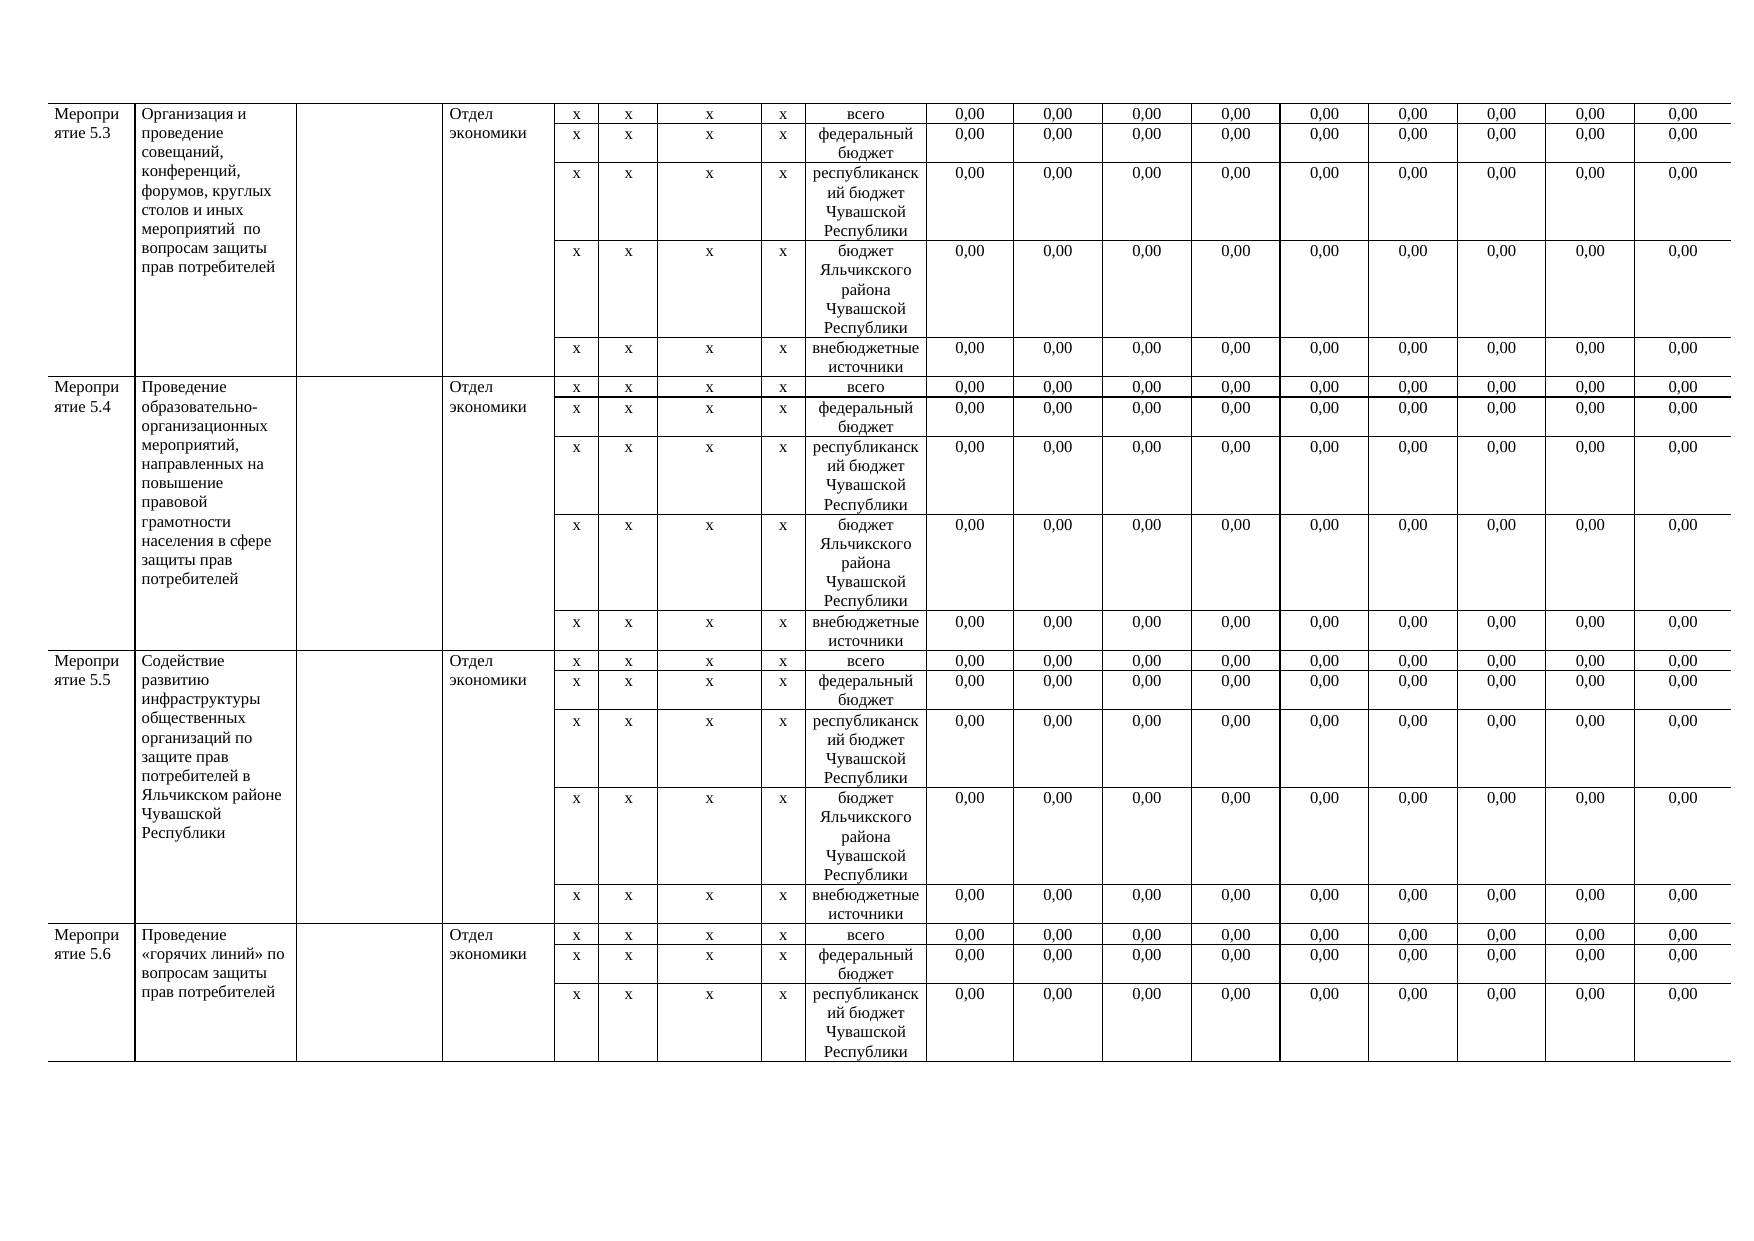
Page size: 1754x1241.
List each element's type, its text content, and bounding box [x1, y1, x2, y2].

table_cell 0,00 [1369, 377, 1457, 396]
table_cell x [762, 945, 805, 983]
table_cell внебюджетные источники [806, 611, 926, 650]
table_cell 0,00 [1458, 398, 1545, 436]
table_cell x [555, 710, 598, 787]
table_cell внебюджетные источники [806, 885, 926, 923]
table_cell x [599, 124, 657, 162]
table_cell Мероприятие 5.4 [48, 377, 134, 650]
table_cell 0,00 [927, 377, 1013, 396]
table_cell 0,00 [1281, 338, 1368, 376]
table_cell 0,00 [1546, 338, 1634, 376]
table_cell 0,00 [1546, 710, 1634, 787]
table_cell 0,00 [1281, 671, 1368, 709]
table_cell x [658, 338, 761, 376]
table_cell 0,00 [1635, 611, 1731, 650]
table_cell 0,00 [1635, 651, 1731, 670]
table_cell x [599, 104, 657, 123]
table_cell x [599, 338, 657, 376]
table_cell x [555, 124, 598, 162]
table_cell 0,00 [1103, 163, 1191, 240]
table_cell 0,00 [1458, 710, 1545, 787]
table_cell Проведение «горячих линий» по вопросам защиты прав потребителей [136, 924, 296, 1061]
table_cell 0,00 [1103, 984, 1191, 1061]
table_cell 0,00 [1281, 611, 1368, 650]
table_cell внебюджетные источники [806, 338, 926, 376]
table_cell 0,00 [1369, 924, 1457, 943]
table_cell x [658, 710, 761, 787]
table_cell 0,00 [1369, 885, 1457, 923]
table_cell x [762, 515, 805, 610]
table_cell 0,00 [1635, 710, 1731, 787]
table_cell 0,00 [1546, 437, 1634, 513]
table_cell x [658, 124, 761, 162]
table_cell x [599, 671, 657, 709]
table_cell 0,00 [1192, 788, 1279, 884]
table_cell 0,00 [1014, 515, 1102, 610]
table_cell 0,00 [1369, 124, 1457, 162]
table_cell 0,00 [1458, 788, 1545, 884]
table_cell x [599, 924, 657, 943]
table_cell 0,00 [1192, 924, 1279, 943]
table_cell 0,00 [1369, 241, 1457, 337]
table_cell 0,00 [1192, 671, 1279, 709]
table_cell 0,00 [1458, 437, 1545, 513]
table_cell 0,00 [1103, 124, 1191, 162]
table_cell 0,00 [1014, 945, 1102, 983]
table_cell 0,00 [1014, 924, 1102, 943]
table_cell федеральный бюджет [806, 398, 926, 436]
table_cell 0,00 [1103, 924, 1191, 943]
table_cell 0,00 [1369, 437, 1457, 513]
table_cell 0,00 [1103, 671, 1191, 709]
table_cell 0,00 [1635, 885, 1731, 923]
table_cell x [599, 611, 657, 650]
table_cell 0,00 [927, 515, 1013, 610]
table_cell 0,00 [1281, 398, 1368, 436]
table_cell x [762, 651, 805, 670]
table_cell 0,00 [1369, 611, 1457, 650]
table_cell x [555, 398, 598, 436]
table_cell 0,00 [1192, 398, 1279, 436]
table_cell [297, 924, 442, 1061]
table_cell Отдел экономики [443, 104, 554, 376]
table_cell 0,00 [1635, 398, 1731, 436]
table_cell 0,00 [1014, 163, 1102, 240]
table_cell x [762, 398, 805, 436]
table_cell 0,00 [927, 651, 1013, 670]
table_cell 0,00 [1014, 437, 1102, 513]
table_cell 0,00 [1546, 671, 1634, 709]
table_cell всего [806, 924, 926, 943]
table_cell x [599, 651, 657, 670]
table_cell 0,00 [1546, 241, 1634, 337]
table_cell 0,00 [1458, 338, 1545, 376]
table_cell [297, 377, 442, 650]
table_cell 0,00 [1458, 885, 1545, 923]
table_cell 0,00 [1103, 377, 1191, 396]
table_cell 0,00 [1014, 241, 1102, 337]
table_cell 0,00 [1192, 611, 1279, 650]
table_cell 0,00 [1281, 124, 1368, 162]
table_cell 0,00 [1458, 104, 1545, 123]
table_cell x [658, 377, 761, 396]
table_cell 0,00 [1546, 163, 1634, 240]
table_cell 0,00 [1458, 515, 1545, 610]
table_cell x [555, 945, 598, 983]
table_cell 0,00 [1635, 788, 1731, 884]
table_cell 0,00 [927, 710, 1013, 787]
table_cell 0,00 [1369, 671, 1457, 709]
table_cell 0,00 [1281, 651, 1368, 670]
table_cell республиканский бюджет Чувашской Республики [806, 437, 926, 513]
table_cell 0,00 [1458, 651, 1545, 670]
table_cell 0,00 [1014, 788, 1102, 884]
table_cell Мероприятие 5.5 [48, 651, 134, 923]
table_cell x [762, 788, 805, 884]
table_cell x [599, 710, 657, 787]
table_cell x [762, 984, 805, 1061]
table_cell 0,00 [1369, 515, 1457, 610]
table_cell x [658, 651, 761, 670]
table_cell 0,00 [1546, 104, 1634, 123]
table_cell 0,00 [1281, 924, 1368, 943]
table_cell x [599, 788, 657, 884]
table_cell x [658, 611, 761, 650]
table_cell x [658, 984, 761, 1061]
table_cell 0,00 [1546, 377, 1634, 396]
table_cell 0,00 [1103, 338, 1191, 376]
table_cell 0,00 [927, 671, 1013, 709]
table_cell всего [806, 651, 926, 670]
table_cell 0,00 [1369, 104, 1457, 123]
table_cell x [555, 611, 598, 650]
table_cell всего [806, 377, 926, 396]
table_cell 0,00 [1369, 945, 1457, 983]
table_cell x [762, 924, 805, 943]
table_cell 0,00 [1458, 984, 1545, 1061]
table_cell 0,00 [1103, 241, 1191, 337]
table_cell 0,00 [1635, 241, 1731, 337]
table_cell 0,00 [1281, 377, 1368, 396]
table_cell x [555, 671, 598, 709]
table_cell 0,00 [1281, 945, 1368, 983]
table_cell 0,00 [1192, 437, 1279, 513]
table_cell 0,00 [1458, 924, 1545, 943]
table_cell Отдел экономики [443, 377, 554, 650]
table_cell [297, 104, 442, 376]
table_cell 0,00 [1369, 398, 1457, 436]
table_cell 0,00 [1546, 924, 1634, 943]
table_cell 0,00 [1103, 515, 1191, 610]
table_cell x [762, 710, 805, 787]
table_cell 0,00 [927, 398, 1013, 436]
table_cell Организация и проведение совещаний, конференций, форумов, круглых столов и иных мероприятий по вопросам защиты прав потребителей [136, 104, 296, 376]
table_cell x [599, 398, 657, 436]
table_cell 0,00 [1103, 651, 1191, 670]
table_cell x [762, 104, 805, 123]
table_cell x [658, 104, 761, 123]
table_cell x [555, 437, 598, 513]
table_cell 0,00 [1014, 651, 1102, 670]
table_cell Мероприятие 5.3 [48, 104, 134, 376]
table_cell x [555, 163, 598, 240]
table_cell 0,00 [1103, 398, 1191, 436]
table_cell 0,00 [1369, 984, 1457, 1061]
table_cell бюджет Яльчикского района Чувашской Республики [806, 241, 926, 337]
table_cell 0,00 [927, 124, 1013, 162]
table_cell 0,00 [927, 885, 1013, 923]
table_cell республиканский бюджет Чувашской Республики [806, 710, 926, 787]
table_cell 0,00 [1192, 945, 1279, 983]
table_cell 0,00 [1103, 788, 1191, 884]
table_cell 0,00 [1014, 104, 1102, 123]
table_cell 0,00 [1192, 984, 1279, 1061]
table_cell x [658, 924, 761, 943]
table_cell x [762, 377, 805, 396]
table_cell x [658, 241, 761, 337]
table_cell x [599, 241, 657, 337]
table_cell x [762, 338, 805, 376]
table_cell 0,00 [1369, 338, 1457, 376]
table_cell x [762, 885, 805, 923]
table_cell 0,00 [1635, 437, 1731, 513]
table_cell 0,00 [1192, 241, 1279, 337]
table_cell федеральный бюджет [806, 671, 926, 709]
table_cell 0,00 [1546, 515, 1634, 610]
table_cell 0,00 [1014, 124, 1102, 162]
table_cell 0,00 [1281, 104, 1368, 123]
table_cell x [555, 515, 598, 610]
table_cell x [555, 104, 598, 123]
table_cell 0,00 [927, 104, 1013, 123]
table_cell x [658, 671, 761, 709]
table_cell x [599, 437, 657, 513]
table_cell x [658, 788, 761, 884]
table_cell 0,00 [1103, 885, 1191, 923]
table_cell x [599, 984, 657, 1061]
table_cell 0,00 [1014, 377, 1102, 396]
table_cell x [555, 338, 598, 376]
table_cell 0,00 [1014, 671, 1102, 709]
table_cell 0,00 [1103, 945, 1191, 983]
table_cell 0,00 [1546, 945, 1634, 983]
table_cell 0,00 [927, 163, 1013, 240]
table_cell 0,00 [1458, 671, 1545, 709]
table_cell 0,00 [1103, 437, 1191, 513]
table_cell 0,00 [1369, 788, 1457, 884]
table_cell x [762, 671, 805, 709]
table_cell 0,00 [1281, 437, 1368, 513]
table_cell 0,00 [1192, 377, 1279, 396]
table_cell Отдел экономики [443, 924, 554, 1061]
table_cell Содействие развитию инфраструктуры общественных организаций по защите прав потребителей в Яльчикском районе Чувашской Республики [136, 651, 296, 923]
table_cell 0,00 [1635, 163, 1731, 240]
table_cell 0,00 [1458, 377, 1545, 396]
table_cell Мероприятие 5.6 [48, 924, 134, 1061]
table_cell 0,00 [1281, 163, 1368, 240]
table_cell x [599, 515, 657, 610]
table_cell 0,00 [1546, 788, 1634, 884]
table_cell x [599, 885, 657, 923]
table_cell x [762, 241, 805, 337]
table_cell 0,00 [1281, 984, 1368, 1061]
table_cell 0,00 [1192, 885, 1279, 923]
table_cell 0,00 [1546, 885, 1634, 923]
table_cell 0,00 [1014, 710, 1102, 787]
table_cell республиканский бюджет Чувашской Республики [806, 984, 926, 1061]
table_cell 0,00 [1458, 163, 1545, 240]
table_cell федеральный бюджет [806, 945, 926, 983]
table_cell x [599, 945, 657, 983]
table_cell всего [806, 104, 926, 123]
table_cell 0,00 [1014, 611, 1102, 650]
table_cell 0,00 [1635, 671, 1731, 709]
table_cell 0,00 [1635, 338, 1731, 376]
table_cell x [658, 515, 761, 610]
table_cell x [555, 651, 598, 670]
table_cell 0,00 [1103, 710, 1191, 787]
table_cell 0,00 [927, 437, 1013, 513]
table_cell 0,00 [1192, 163, 1279, 240]
table_cell x [555, 924, 598, 943]
table_cell 0,00 [1635, 984, 1731, 1061]
table_cell 0,00 [1635, 924, 1731, 943]
table_cell бюджет Яльчикского района Чувашской Республики [806, 788, 926, 884]
table_cell 0,00 [1546, 651, 1634, 670]
table_cell 0,00 [1635, 515, 1731, 610]
table_cell 0,00 [1014, 338, 1102, 376]
table_cell 0,00 [1103, 104, 1191, 123]
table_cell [806, 163, 926, 240]
table_cell 0,00 [927, 984, 1013, 1061]
table_cell x [762, 611, 805, 650]
table_cell 0,00 [1546, 611, 1634, 650]
table_cell 0,00 [1014, 984, 1102, 1061]
table_cell 0,00 [927, 611, 1013, 650]
table_cell 0,00 [1635, 377, 1731, 396]
table_cell 0,00 [1281, 885, 1368, 923]
table_cell 0,00 [1546, 398, 1634, 436]
table_cell 0,00 [1281, 241, 1368, 337]
table_cell x [762, 163, 805, 240]
table_cell 0,00 [1192, 515, 1279, 610]
table_cell 0,00 [1281, 515, 1368, 610]
table_cell x [658, 437, 761, 513]
table_cell x [599, 377, 657, 396]
table_cell 0,00 [1014, 398, 1102, 436]
table_cell 0,00 [1458, 241, 1545, 337]
table_cell 0,00 [1458, 945, 1545, 983]
table_cell 0,00 [1635, 124, 1731, 162]
table_cell 0,00 [1281, 788, 1368, 884]
table_cell x [658, 163, 761, 240]
table_cell x [555, 885, 598, 923]
table_cell бюджет Яльчикского района Чувашской Республики [806, 515, 926, 610]
table_cell x [658, 398, 761, 436]
table_cell x [658, 885, 761, 923]
table_cell x [762, 124, 805, 162]
table_cell x [555, 241, 598, 337]
table_cell 0,00 [1458, 124, 1545, 162]
table_cell 0,00 [1369, 710, 1457, 787]
table_cell 0,00 [1103, 611, 1191, 650]
table_cell 0,00 [1369, 163, 1457, 240]
table_cell x [599, 163, 657, 240]
table_cell 0,00 [1281, 710, 1368, 787]
table_cell 0,00 [1192, 710, 1279, 787]
table_cell x [555, 984, 598, 1061]
table_cell 0,00 [927, 241, 1013, 337]
table_cell x [555, 377, 598, 396]
table_cell [297, 651, 442, 923]
table_cell x [555, 788, 598, 884]
table_cell 0,00 [1458, 611, 1545, 650]
table_cell Отдел экономики [443, 651, 554, 923]
table_cell 0,00 [927, 338, 1013, 376]
table_cell 0,00 [1192, 651, 1279, 670]
table_cell x [658, 945, 761, 983]
table_cell федеральный бюджет [806, 124, 926, 162]
table_cell 0,00 [927, 924, 1013, 943]
table_cell 0,00 [1192, 338, 1279, 376]
table_cell 0,00 [1635, 104, 1731, 123]
table_cell 0,00 [1192, 104, 1279, 123]
table_cell 0,00 [1369, 651, 1457, 670]
table_cell 0,00 [1546, 984, 1634, 1061]
table_cell 0,00 [1635, 945, 1731, 983]
table_cell 0,00 [1546, 124, 1634, 162]
table_cell 0,00 [927, 788, 1013, 884]
table_cell Проведение образовательно-организационных мероприятий, направленных на повышение правовой грамотности населения в сфере защиты прав потребителей [136, 377, 296, 650]
table_cell 0,00 [927, 945, 1013, 983]
table_cell 0,00 [1192, 124, 1279, 162]
table_cell 0,00 [1014, 885, 1102, 923]
table_cell x [762, 437, 805, 513]
